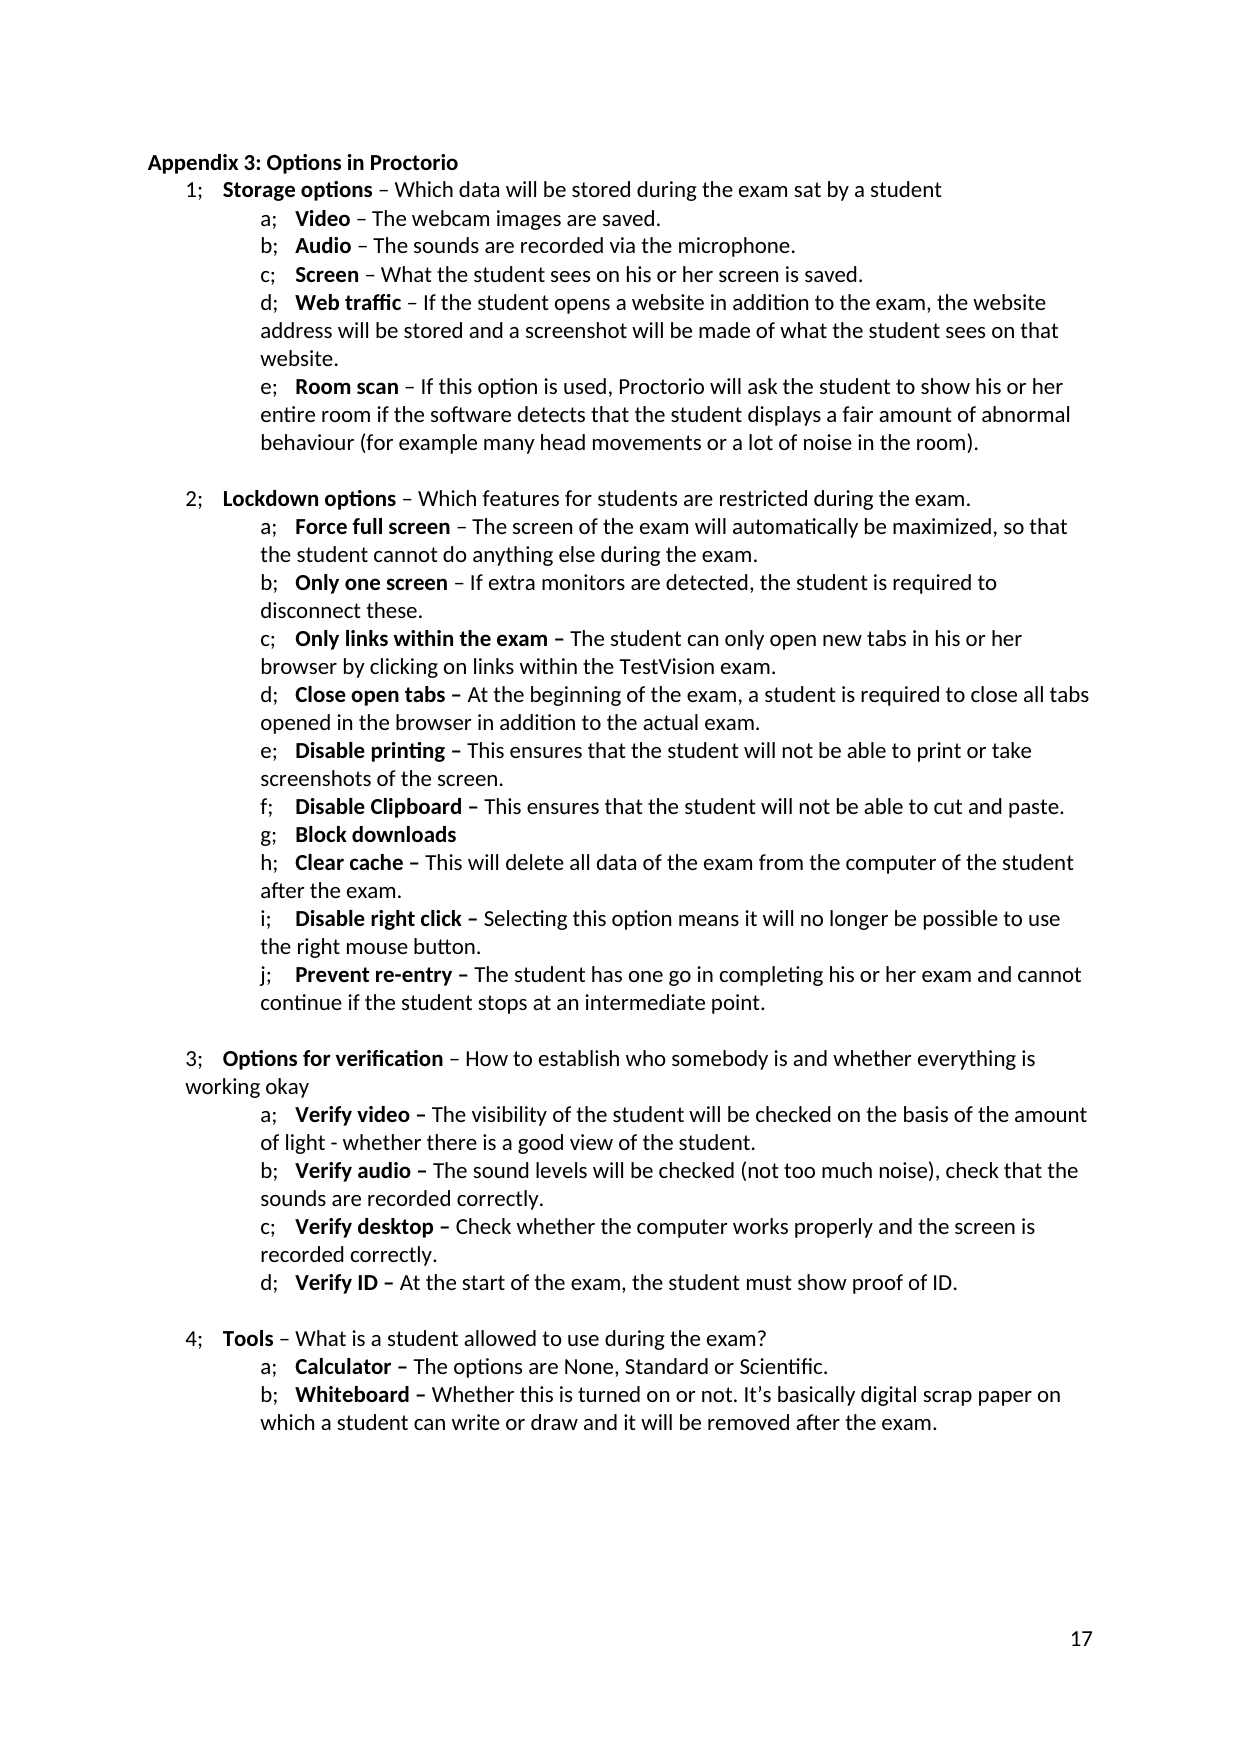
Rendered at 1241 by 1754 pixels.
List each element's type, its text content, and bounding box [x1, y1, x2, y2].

list Options for verification – How to establish who somebody is and whether everything is working okay [185, 1044, 1093, 1100]
list Disable right click – Selecting this option means it will no longer be possible to use the right mouse button. [260, 904, 1093, 960]
list Disable Clipboard – This ensures that the student will not be able to cut and paste. [260, 792, 1093, 820]
list Room scan – If this option is used, Proctorio will ask the student to show his or her entire room if the software detects that the student displays a fair amount of abnormal behaviour (for example many head movements or a lot of noise in the room). [260, 372, 1093, 456]
list Web traffic – If the student opens a website in addition to the exam, the website address will be stored and a screenshot will be made of what the student sees on that website. [260, 288, 1093, 372]
list Calculator – The options are None, Standard or Scientific. [260, 1352, 1093, 1381]
list Force full screen – The screen of the exam will automatically be maximized, so that the student cannot do anything else during the exam. [260, 512, 1093, 568]
list Lockdown options – Which features for students are restricted during the exam. [185, 484, 1093, 512]
list Screen – What the student sees on his or her screen is saved. [260, 260, 1093, 288]
list Close open tabs – At the beginning of the exam, a student is required to close all tabs opened in the browser in addition to the actual exam. [260, 680, 1093, 736]
list Storage options – Which data will be stored during the exam sat by a student [185, 176, 1093, 204]
list Verify audio – The sound levels will be checked (not too much noise), check that the sounds are recorded correctly. [260, 1156, 1093, 1212]
list Only links within the exam – The student can only open new tabs in his or her browser by clicking on links within the TestVision exam. [260, 624, 1093, 680]
list Prevent re-entry – The student has one go in completing his or her exam and cannot continue if the student stops at an intermediate point. [260, 960, 1093, 1016]
list Clear cache – This will delete all data of the exam from the computer of the student after the exam. [260, 848, 1093, 904]
list Tools – What is a student allowed to use during the exam? [185, 1324, 1093, 1352]
list Verify video – The visibility of the student will be checked on the basis of the amount of light - whether there is a good view of the student. [260, 1100, 1093, 1156]
list Only one screen – If extra monitors are detected, the student is required to disconnect these. [260, 568, 1093, 624]
list Verify desktop – Check whether the computer works properly and the screen is recorded correctly. [260, 1212, 1093, 1268]
text Appendix 3: Options in Proctorio [148, 148, 1093, 176]
list Video – The webcam images are saved. [260, 204, 1093, 232]
list Whiteboard – Whether this is turned on or not. It’s basically digital scrap paper on which a student can write or draw and it will be removed after the exam. [260, 1381, 1093, 1437]
list Disable printing – This ensures that the student will not be able to print or take screenshots of the screen. [260, 736, 1093, 792]
list Audio – The sounds are recorded via the microphone. [260, 232, 1093, 260]
list Block downloads [260, 820, 1093, 848]
list Verify ID – At the start of the exam, the student must show proof of ID. [260, 1268, 1093, 1296]
